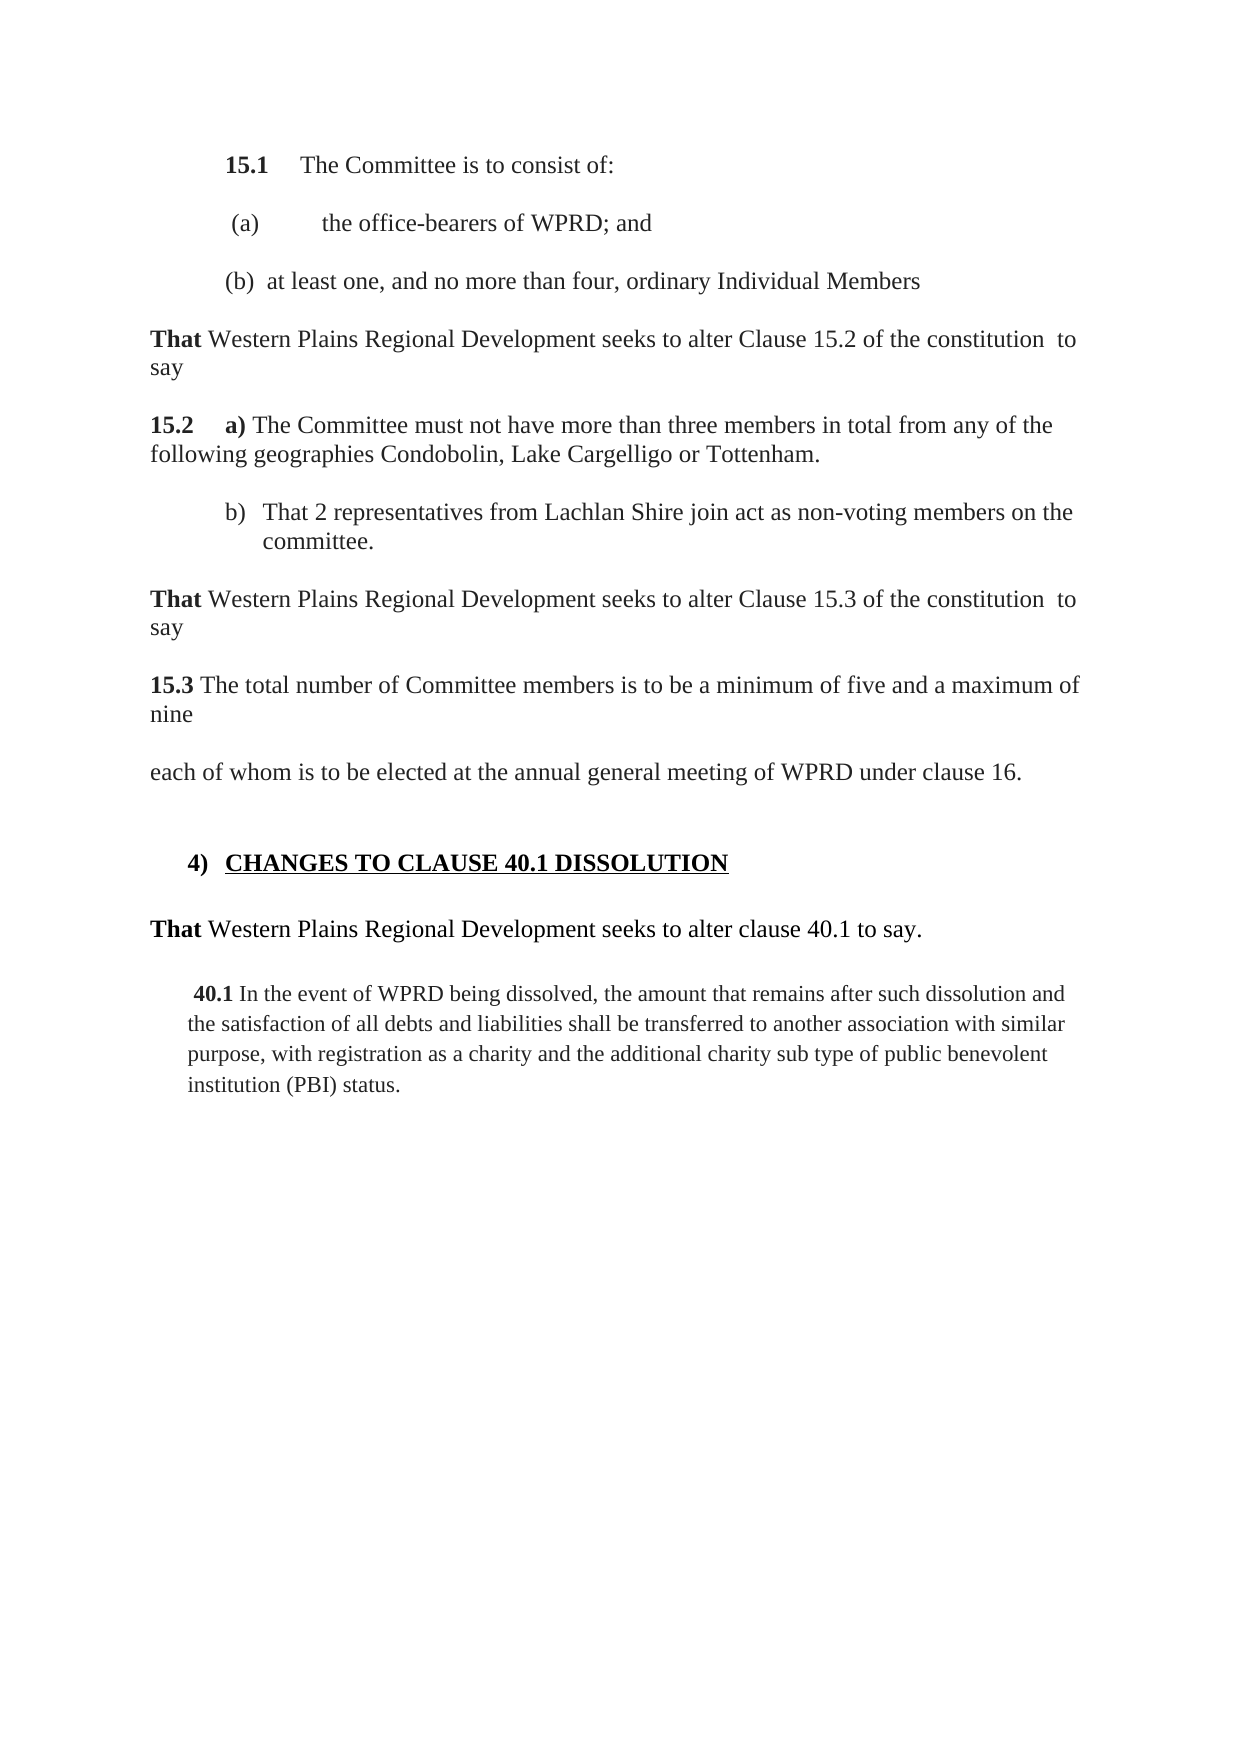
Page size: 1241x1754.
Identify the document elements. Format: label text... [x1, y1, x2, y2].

text 15.3 The total number of Committee members is to be a minimum of five and a maximum of nine [150, 670, 1090, 728]
text (a) the office-bearers of WPRD; and [150, 208, 1090, 237]
list That 2 representatives from Lachlan Shire join act as non-voting members on the committee. [225, 497, 1090, 554]
text 15.1 The Committee is to consist of: [150, 150, 1090, 179]
list CHANGES TO CLAUSE 40.1 DISSOLUTION [187, 848, 1090, 877]
text each of whom is to be elected at the annual general meeting of WPRD under clause 16. [150, 757, 1090, 786]
text 15.2 a) The Committee must not have more than three members in total from any of the following geographies Condobolin, Lake Cargelligo or Tottenham. [150, 410, 1090, 468]
text That Western Plains Regional Development seeks to alter clause 40.1 to say. [150, 914, 1090, 943]
text 40.1 In the event of WPRD being dissolved, the amount that remains after such dissolution and the satisfaction of all debts and liabilities shall be transferred to another association with similar purpose, with registration as a charity and the additional charity sub type of public benevolent institution (PBI) status. [187, 980, 1090, 1097]
text (b) at least one, and no more than four, ordinary Individual Members [225, 266, 1090, 294]
text That Western Plains Regional Development seeks to alter Clause 15.2 of the constitution to say [150, 324, 1090, 381]
text That Western Plains Regional Development seeks to alter Clause 15.3 of the constitution to say [150, 584, 1090, 641]
